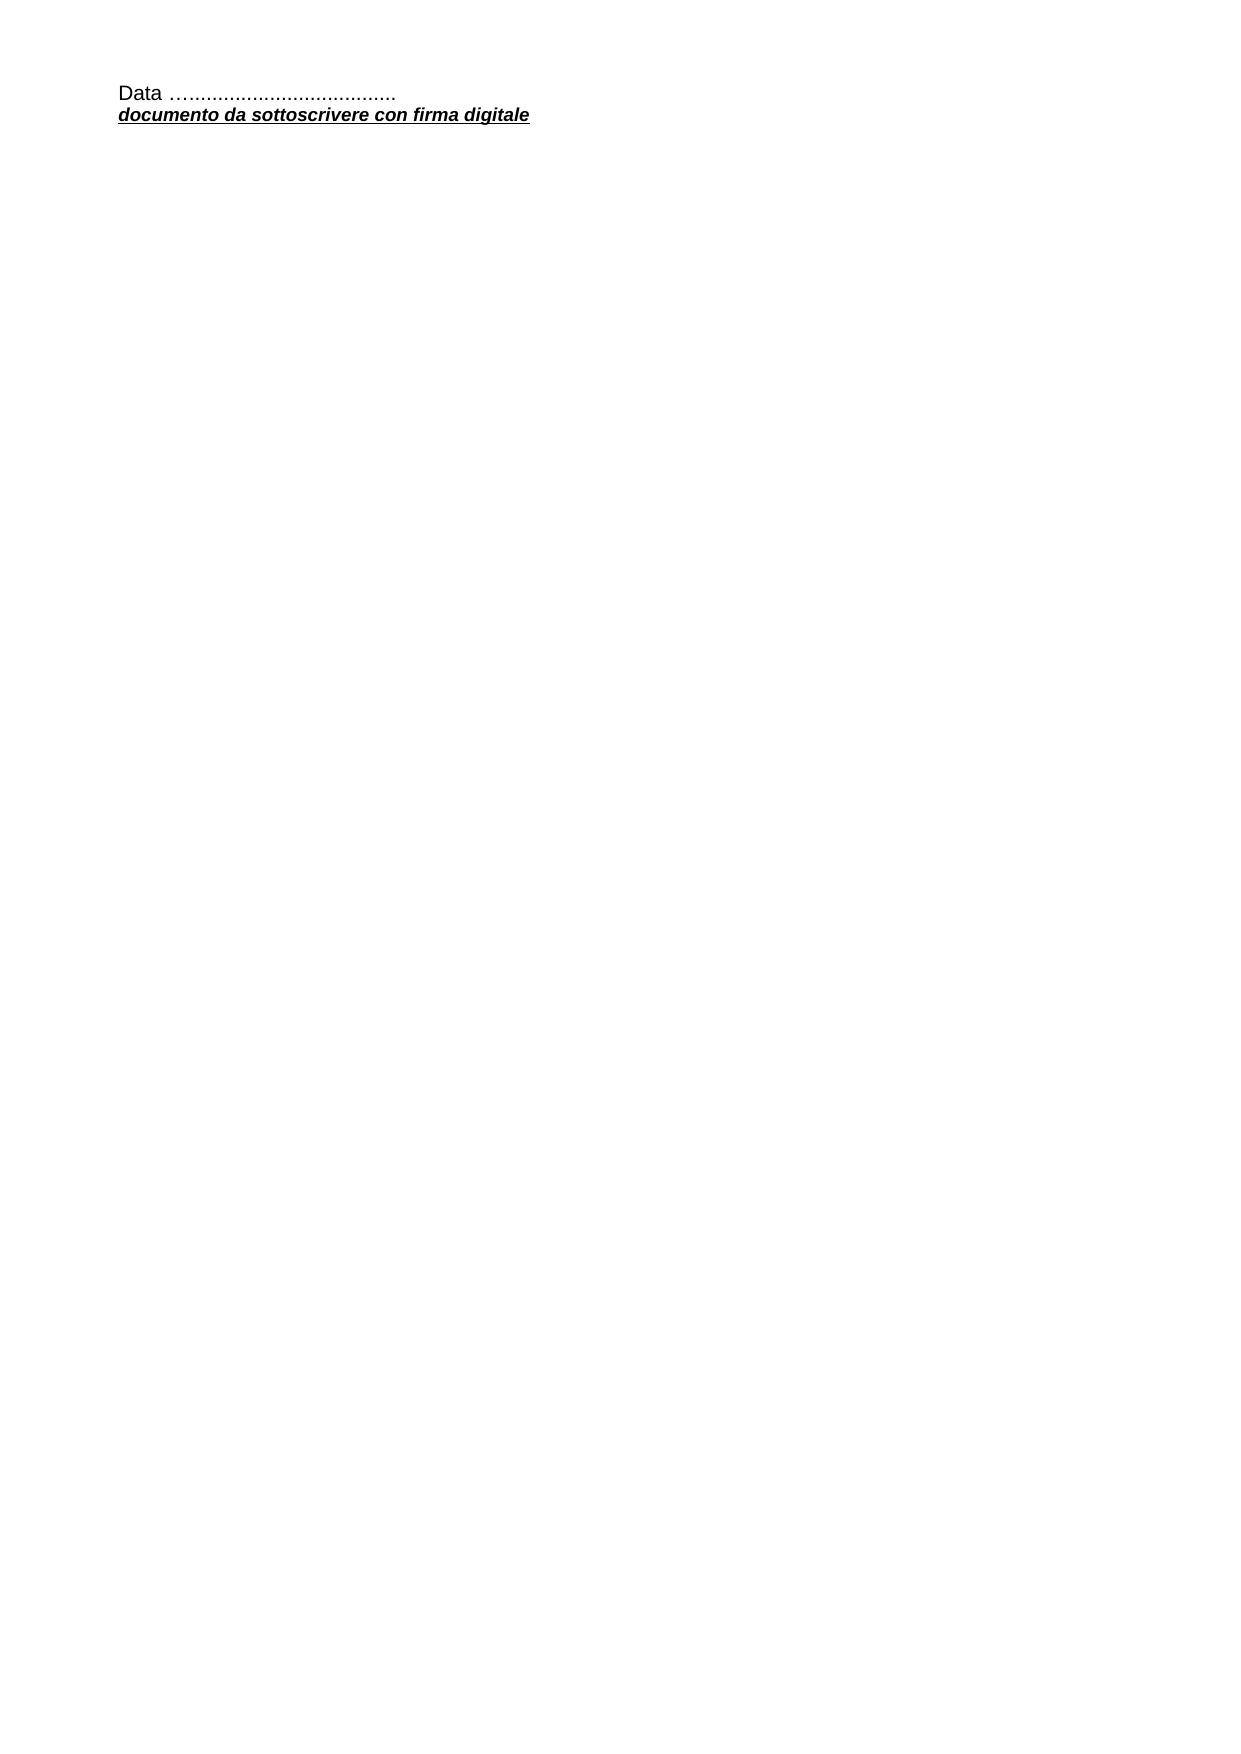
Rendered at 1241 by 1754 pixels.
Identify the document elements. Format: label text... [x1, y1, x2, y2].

text documento da sottoscrivere con firma digitale [118, 104, 1122, 126]
text Data ….................................... [118, 80, 1122, 104]
